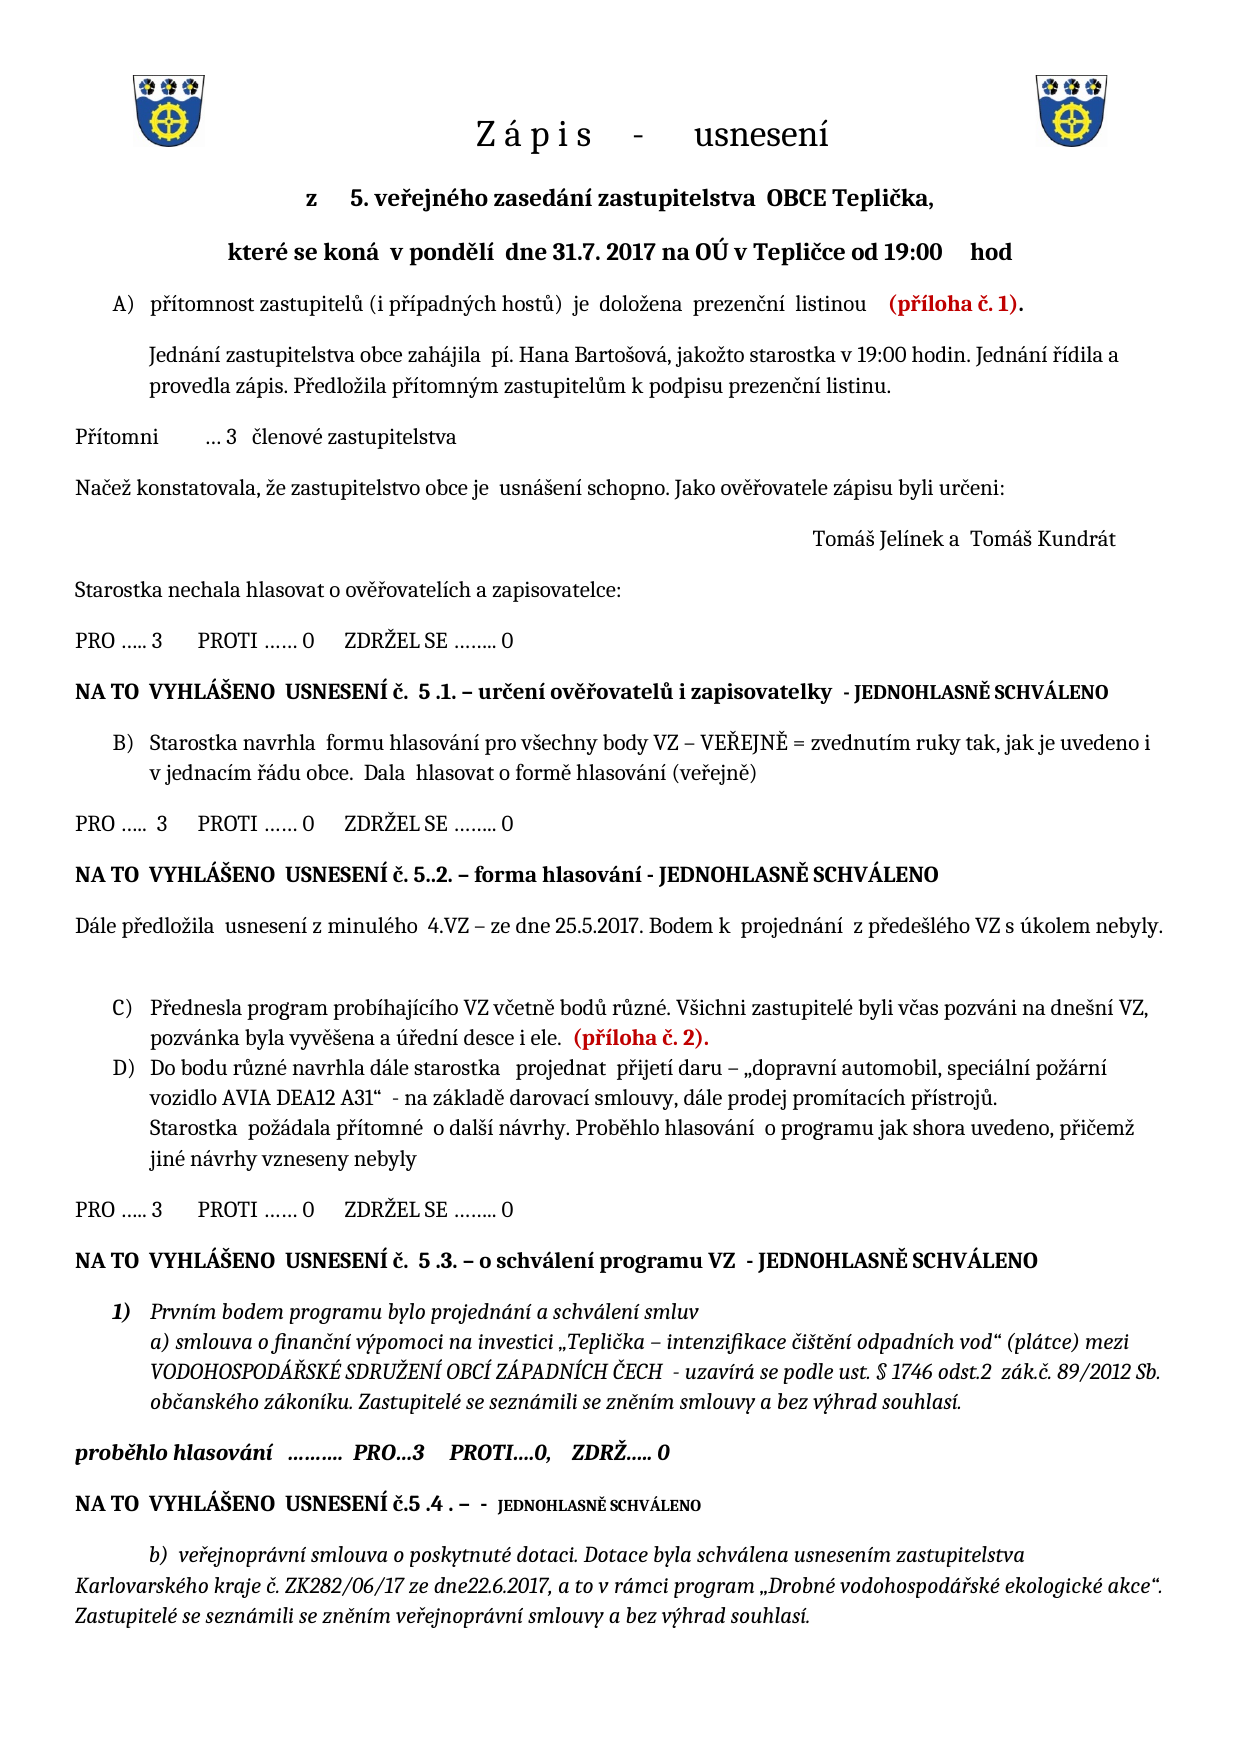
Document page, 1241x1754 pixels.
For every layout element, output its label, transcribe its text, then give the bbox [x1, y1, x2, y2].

text PRO ….. 3 PROTI …… 0 ZDRŽEL SE …….. 0 [75, 811, 1165, 837]
list Přednesla program probíhajícího VZ včetně bodů různé. Všichni zastupitelé byli včas pozváni na dnešní VZ, pozvánka byla vyvěšena a úřední desce i ele. (příloha č. 2). [112, 994, 1165, 1051]
picture [1035, 75, 1108, 147]
text Přítomni … 3 členové zastupitelstva [75, 423, 1165, 450]
text PRO ….. 3 PROTI …… 0 ZDRŽEL SE …….. 0 [75, 628, 1165, 654]
text proběhlo hlasování ………. PRO…3 PROTI….0, ZDRŽ….. 0 [75, 1440, 1165, 1467]
text NA TO VYHLÁŠENO USNESENÍ č. 5 .3. – o schválení programu VZ - JEDNOHLASNĚ SCHVÁLENO [75, 1247, 1165, 1274]
text b) veřejnoprávní smlouva o poskytnuté dotaci. Dotace byla schválena usnesením zastupitelstva Karlovarského kraje č. ZK282/06/17 ze dne22.6.2017, a to v rámci program „Drobné vodohospodářské ekologické akce“. Zastupitelé se seznámili se zněním veřejnoprávní smlouvy a bez výhrad souhlasí. [75, 1542, 1165, 1629]
list a) smlouva o finanční výpomoci na investici „Teplička – intenzifikace čištění odpadních vod“ (plátce) mezi VODOHOSPODÁŘSKÉ SDRUŽENÍ OBCÍ ZÁPADNÍCH ČECH - uzavírá se podle ust. § 1746 odst.2 zák.č. 89/2012 Sb. občanského zákoníku. Zastupitelé se seznámili se zněním smlouvy a bez výhrad souhlasí. [150, 1329, 1165, 1416]
list Prvním bodem programu bylo projednání a schválení smluv [112, 1298, 1165, 1325]
text Jednání zastupitelstva obce zahájila pí. Hana Bartošová, jakožto starostka v 19:00 hodin. Jednání řídila a provedla zápis. Předložila přítomným zastupitelům k podpisu prezenční listinu. [149, 342, 1165, 399]
list Starostka požádala přítomné o další návrhy. Proběhlo hlasování o programu jak shora uvedeno, přičemž jiné návrhy vzneseny nebyly [150, 1115, 1165, 1172]
text Načež konstatovala, že zastupitelstvo obce je usnášení schopno. Jako ověřovatele zápisu byli určeni: [75, 474, 1165, 501]
text z 5. veřejného zasedání zastupitelstva OBCE Teplička, [75, 183, 1165, 212]
text Tomáš Jelínek a Tomáš Kundrát [739, 526, 1165, 552]
text NA TO VYHLÁŠENO USNESENÍ č. 5 .1. – určení ověřovatelů i zapisovatelky - JEDNOHLASNĚ SCHVÁLENO [75, 679, 1165, 705]
text PRO ….. 3 PROTI …… 0 ZDRŽEL SE …….. 0 [75, 1196, 1165, 1223]
list přítomnost zastupitelů (i případných hostů) je doložena prezenční listinou (příloha č. 1). [112, 291, 1165, 318]
list Do bodu různé navrhla dále starostka projednat přijetí daru – „dopravní automobil, speciální požární vozidlo AVIA DEA12 A31“ - na základě darovací smlouvy, dále prodej promítacích přístrojů. [112, 1055, 1165, 1111]
text Dále předložila usnesení z minulého 4.VZ – ze dne 25.5.2017. Bodem k projednání z předešlého VZ s úkolem nebyly. [75, 913, 1165, 970]
text NA TO VYHLÁŠENO USNESENÍ č.5 .4 . – - JEDNOHLASNĚ SCHVÁLENO [75, 1491, 1165, 1518]
list Starostka navrhla formu hlasování pro všechny body VZ – VEŘEJNĚ = zvednutím ruky tak, jak je uvedeno i v jednacím řádu obce. Dala hlasovat o formě hlasování (veřejně) [112, 730, 1165, 786]
text NA TO VYHLÁŠENO USNESENÍ č. 5..2. – forma hlasování - JEDNOHLASNĚ SCHVÁLENO [75, 862, 1165, 888]
text Z á p i s - usnesení [75, 75, 1165, 156]
text které se koná v pondělí dne 31.7. 2017 na OÚ v Tepličce od 19:00 hod [75, 237, 1165, 266]
text Starostka nechala hlasovat o ověřovatelích a zapisovatelce: [75, 577, 1165, 603]
picture [132, 75, 205, 147]
